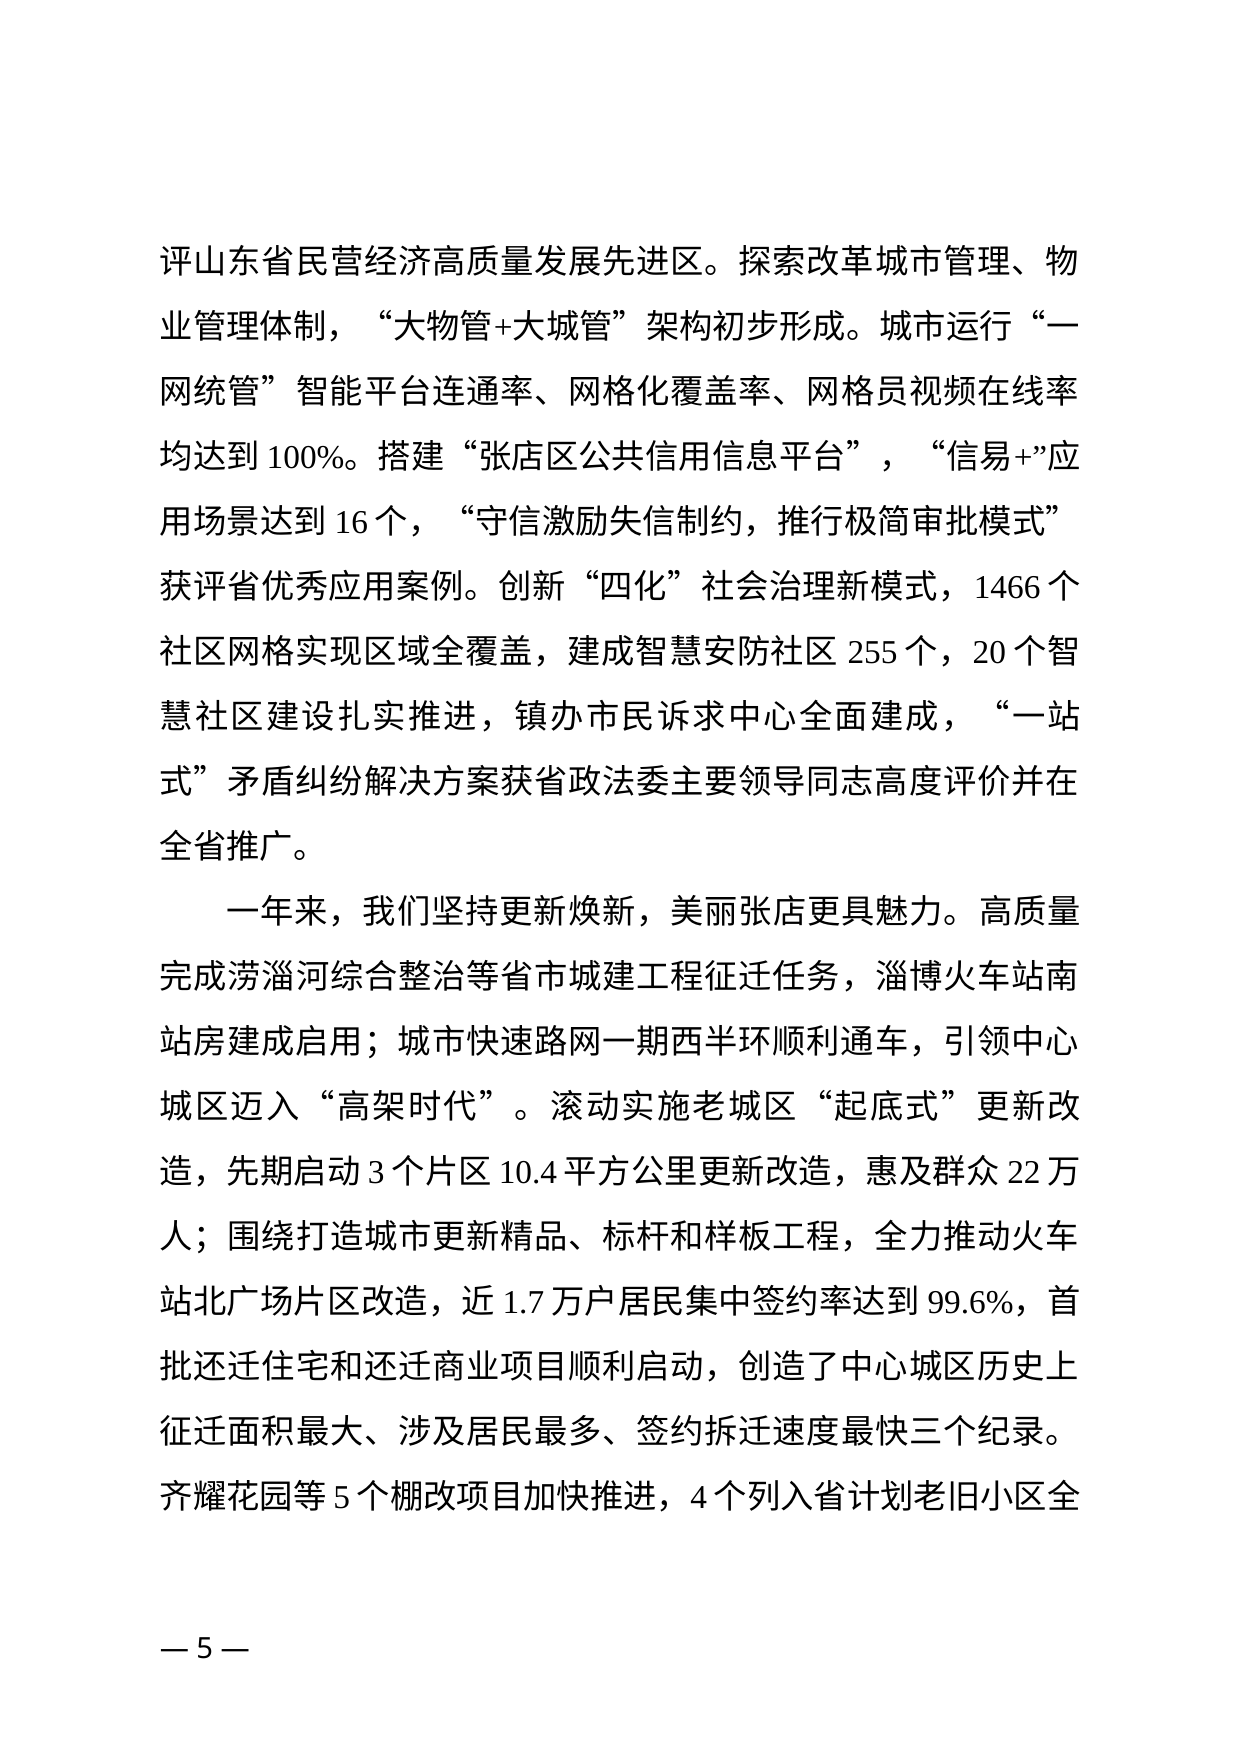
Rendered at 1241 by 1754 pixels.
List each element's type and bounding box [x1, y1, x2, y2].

text [159, 227, 1081, 877]
text [159, 877, 1081, 1527]
